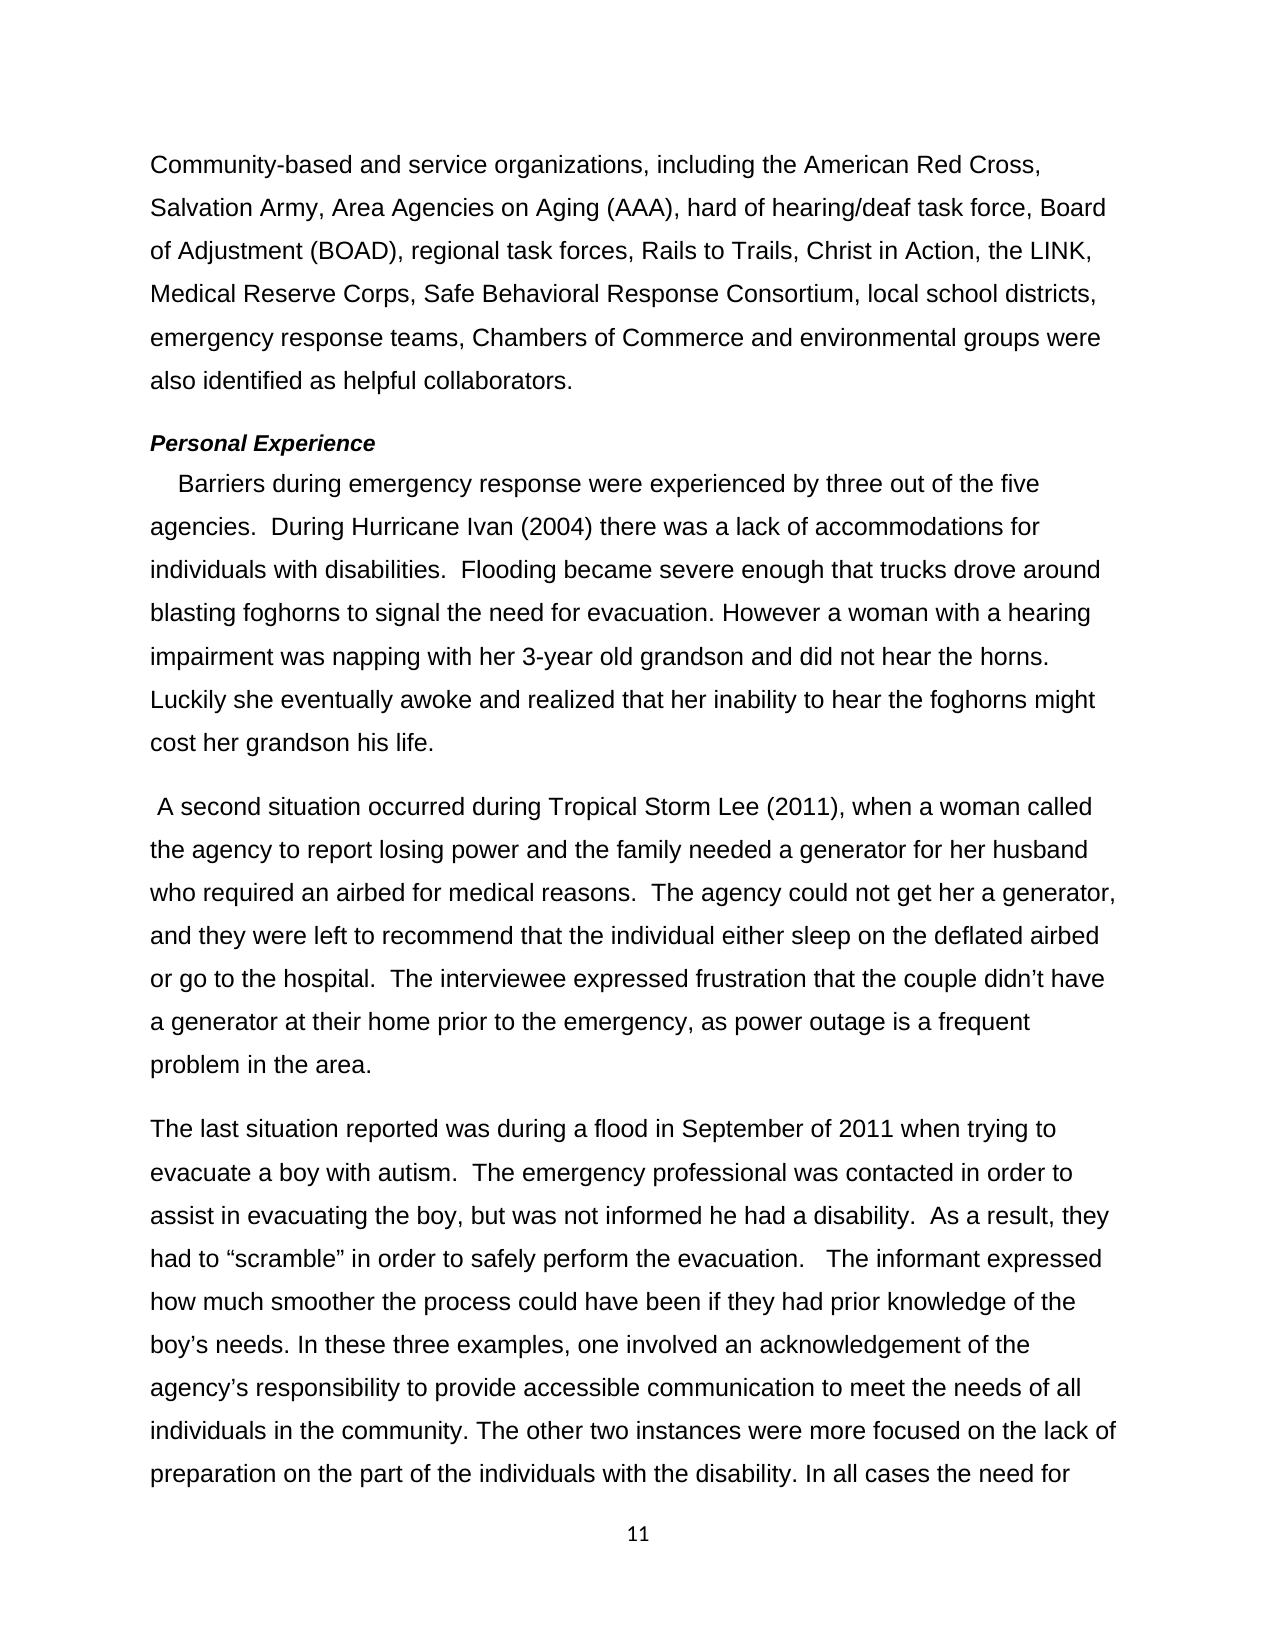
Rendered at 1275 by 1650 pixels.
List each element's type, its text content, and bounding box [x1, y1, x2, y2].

text Barriers during emergency response were experienced by three out of the five agencies. During Hurricane Ivan (2004) there was a lack of accommodations for individuals with disabilities. Flooding became severe enough that trucks drove around blasting foghorns to signal the need for evacuation. However a woman with a hearing impairment was napping with her 3-year old grandson and did not hear the horns. Luckily she eventually awoke and realized that her inability to hear the foghorns might cost her grandson his life. [150, 469, 1125, 757]
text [150, 1114, 1125, 1488]
text Community-based and service organizations, including the American Red Cross, Salvation Army, Area Agencies on Aging (AAA), hard of hearing/deaf task force, Board of Adjustment (BOAD), regional task forces, Rails to Trails, Christ in Action, the LINK, Medical Reserve Corps, Safe Behavioral Response Consortium, local school districts, emergency response teams, Chambers of Commerce and environmental groups were also identified as helpful collaborators. [150, 150, 1125, 394]
subtitle Personal Experience [150, 429, 1125, 456]
text A second situation occurred during Tropical Storm Lee (2011), when a woman called the agency to report losing power and the family needed a generator for her husband who required an airbed for medical reasons. The agency could not get her a generator, and they were left to recommend that the individual either sleep on the deflated airbed or go to the hospital. The interviewee expressed frustration that the couple didn’t have a generator at their home prior to the emergency, as power outage is a frequent problem in the area. [150, 792, 1125, 1079]
